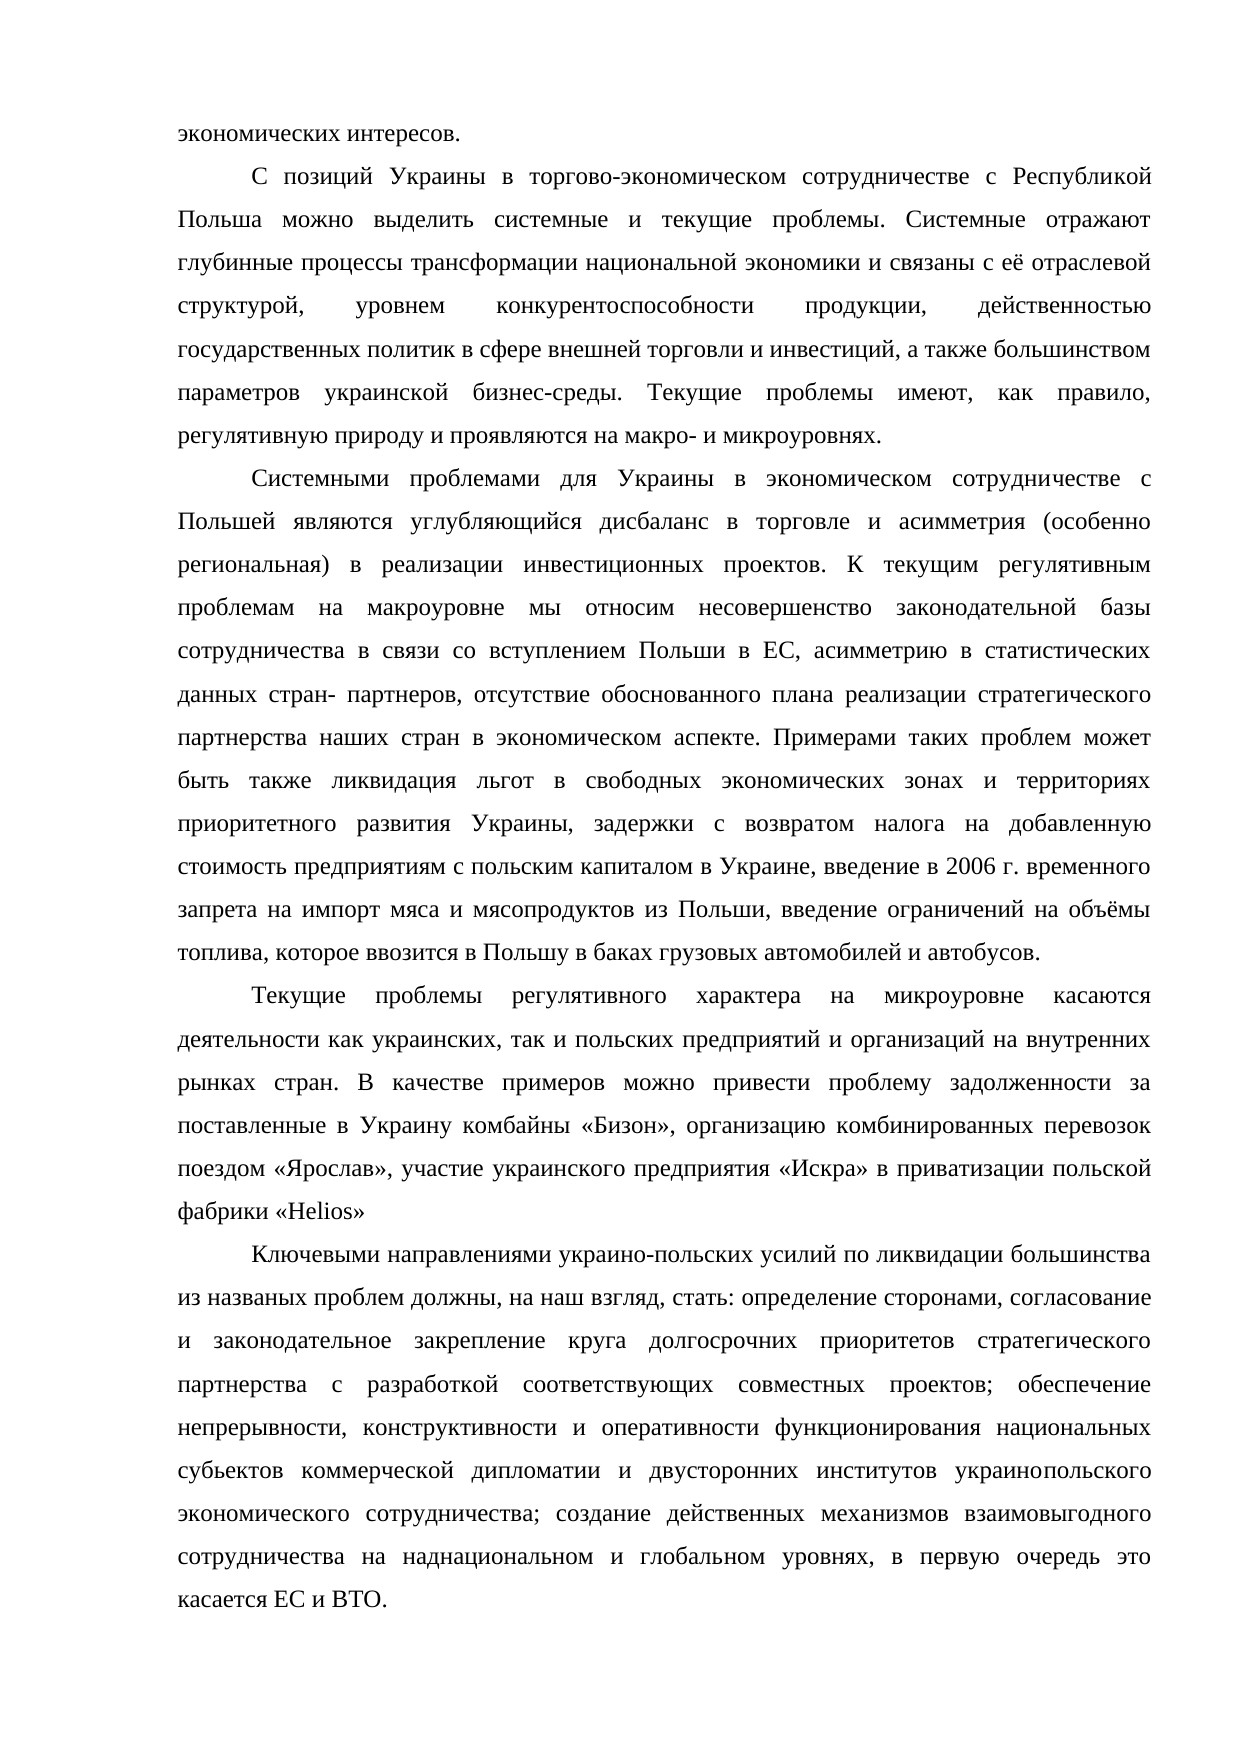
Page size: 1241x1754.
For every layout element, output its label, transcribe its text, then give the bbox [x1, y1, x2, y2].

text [177, 118, 1152, 147]
text Ключевыми направлениями украино-польских усилий по ликвидации большинства из названых проблем должны, на наш взгляд, стать: определение сторонами, согласование и законодательное закрепление круга долгосрочних приоритетов стратегического партнерства с разработкой соответствующих совместных проектов; обеспечение непрерывности, конструктивности и оперативности функционирования национальных субьектов коммерческой дипломатии и двусторонних институтов украинопольского экономического сотрудничества; создание действенных механизмов взаимовыгодного сотрудничества на наднациональном и глобальном уровнях, в первую очередь это касается ЕС и ВТО. [177, 1239, 1152, 1613]
text Системными проблемами для Украины в экономическом сотрудничестве с Польшей являются углубляющийся дисбаланс в торговле и асимметрия (особенно региональная) в реализации инвестиционных проектов. К текущим регулятивным проблемам на макроуровне мы относим несовершенство законодательной базы сотрудничества в связи со вступлением Польши в ЕС, асимметрию в статистических данных стран- партнеров, отсутствие обоснованного плана реализации стратегического партнерства наших стран в экономическом аспекте. Примерами таких проблем может быть также ликвидация льгот в свободных экономических зонах и территориях приоритетного развития Украины, задержки с возвратом налога на добавленную стоимость предприятиям с польским капиталом в Украине, введение в 2006 г. временного запрета на импорт мяса и мясопродуктов из Польши, введение ограничений на объёмы топлива, которое ввозится в Польшу в баках грузовых автомобилей и автобусов. [177, 463, 1152, 966]
text Текущие проблемы регулятивного характера на микроуровне касаются деятельности как украинских, так и польских предприятий и организаций на внутренних рынках стран. В качестве примеров можно привести проблему задолженности за поставленные в Украину комбайны «Бизон», организацию комбинированных перевозок поездом «Ярослав», участие украинского предприятия «Искра» в приватизации польской фабрики «Helios» [177, 981, 1152, 1225]
text С позиций Украины в торгово-экономическом сотрудничестве с Республикой Польша можно выделить системные и текущие проблемы. Системные отражают глубинные процессы трансформации национальной экономики и связаны с её отраслевой структурой, уровнем конкурентоспособности продукции, действенностью государственных политик в сфере внешней торговли и инвестиций, а также большинством параметров украинской бизнес-среды. Текущие проблемы имеют, как правило, регулятивную природу и проявляются на макро- и микроуровнях. [177, 161, 1152, 449]
